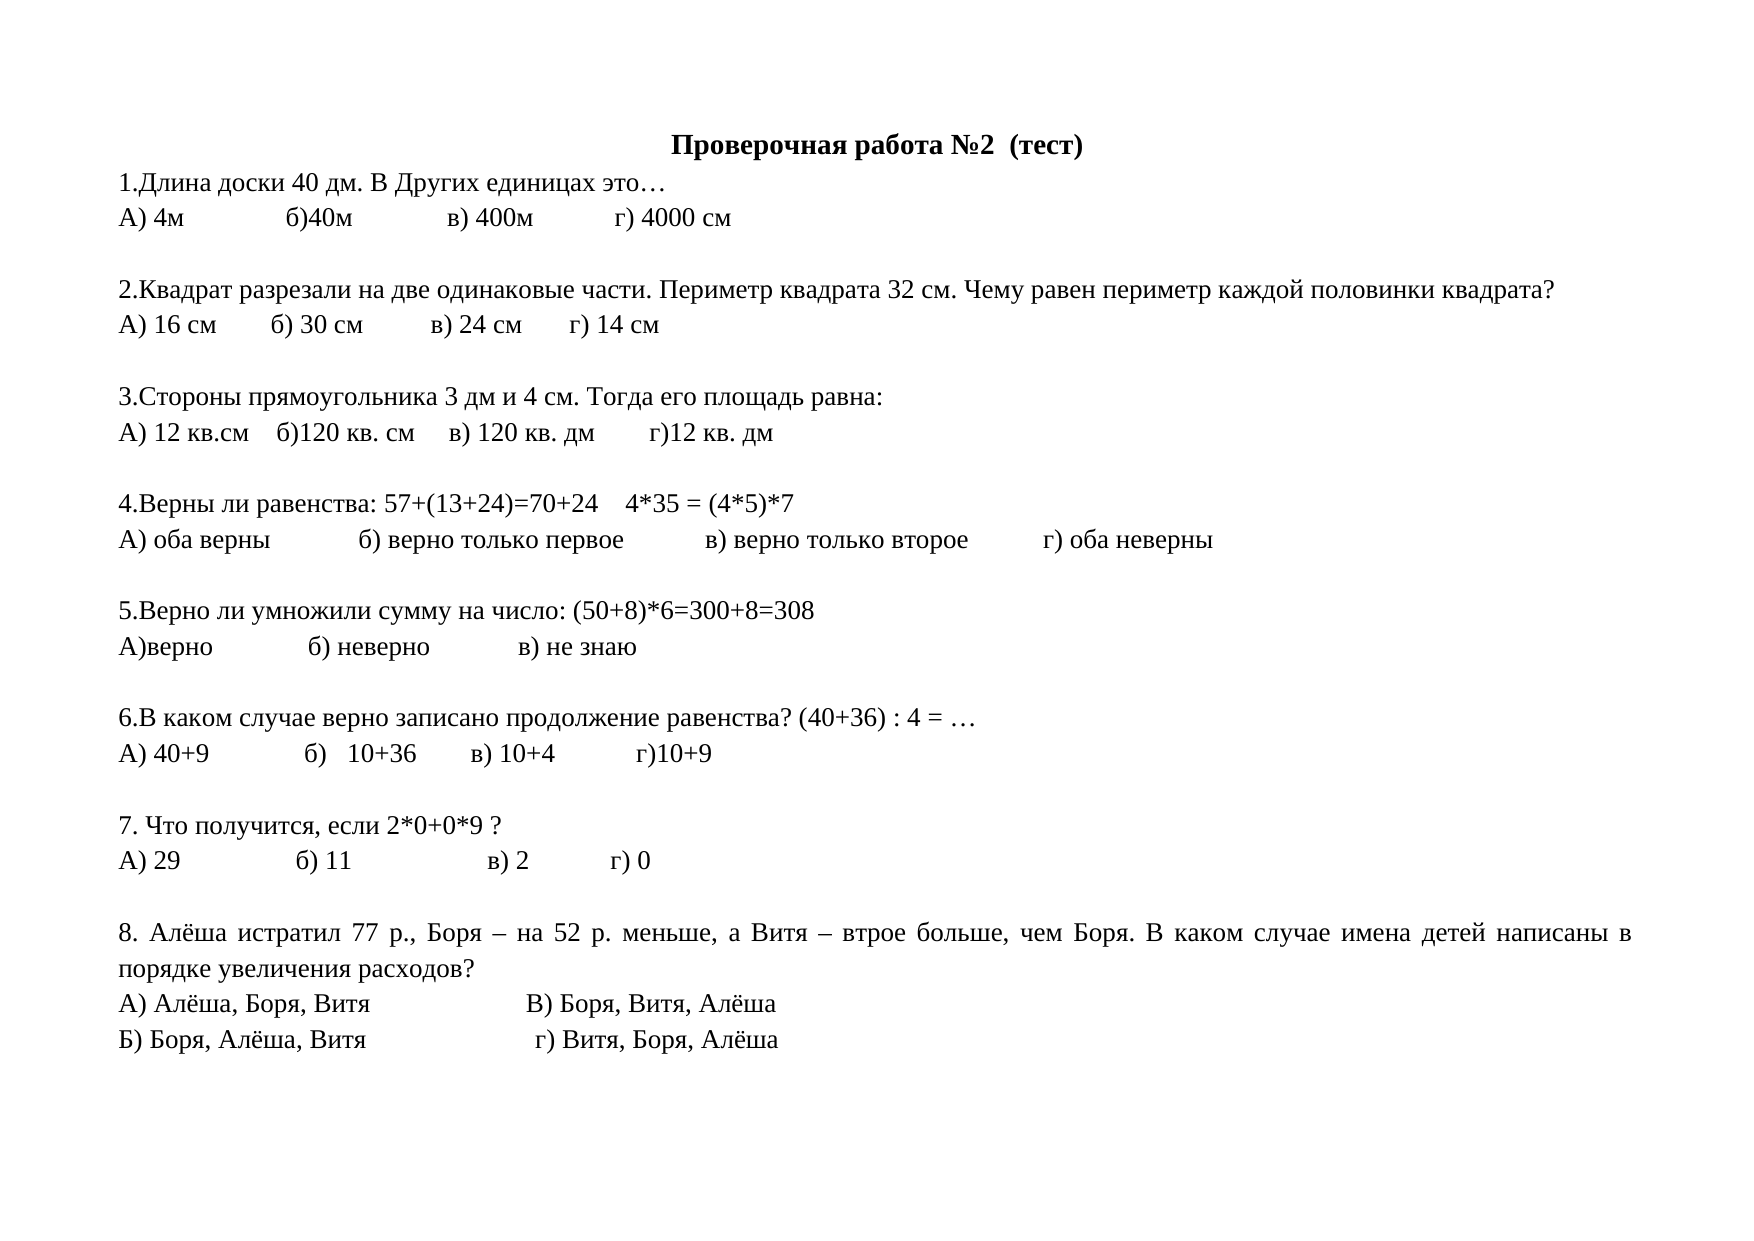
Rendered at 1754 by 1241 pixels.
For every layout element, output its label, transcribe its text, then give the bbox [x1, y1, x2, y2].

text А) 4м б)40м в) 400м г) 4000 см [118, 201, 1636, 232]
text 5.Верно ли умножили сумму на число: (50+8)*6=300+8=308 [118, 594, 1636, 626]
text 1.Длина доски 40 дм. В Других единицах это… [118, 166, 1636, 197]
text А) оба верны б) верно только первое в) верно только второе г) оба неверны [118, 523, 1636, 554]
text 6.В каком случае верно записано продолжение равенства? (40+36) : 4 = … [118, 702, 1636, 733]
text 8. Алёша истратил 77 р., Боря – на 52 р. меньше, а Витя – втрое больше, чем Боря. В каком случае имена детей написаны в порядке увеличения расходов? [118, 916, 1636, 983]
text А) 16 см б) 30 см в) 24 см г) 14 см [118, 308, 1636, 340]
text 7. Что получится, если 2*0+0*9 ? [118, 809, 1636, 840]
text А) 12 кв.см б)120 кв. см в) 120 кв. дм г)12 кв. дм [118, 416, 1636, 447]
text 2.Квадрат разрезали на две одинаковые части. Периметр квадрата 32 см. Чему равен периметр каждой половинки квадрата? [118, 273, 1636, 304]
text А) 29 б) 11 в) 2 г) 0 [118, 844, 1636, 876]
text А)верно б) неверно в) не знаю [118, 630, 1636, 661]
text А) 40+9 б) 10+36 в) 10+4 г)10+9 [118, 737, 1636, 768]
text Б) Боря, Алёша, Витя г) Витя, Боря, Алёша [118, 1023, 1636, 1054]
text 3.Стороны прямоугольника 3 дм и 4 см. Тогда его площадь равна: [118, 380, 1636, 411]
text Проверочная работа №2 (тест) [118, 127, 1636, 161]
text А) Алёша, Боря, Витя В) Боря, Витя, Алёша [118, 987, 1636, 1018]
text 4.Верны ли равенства: 57+(13+24)=70+24 4*35 = (4*5)*7 [118, 487, 1636, 518]
